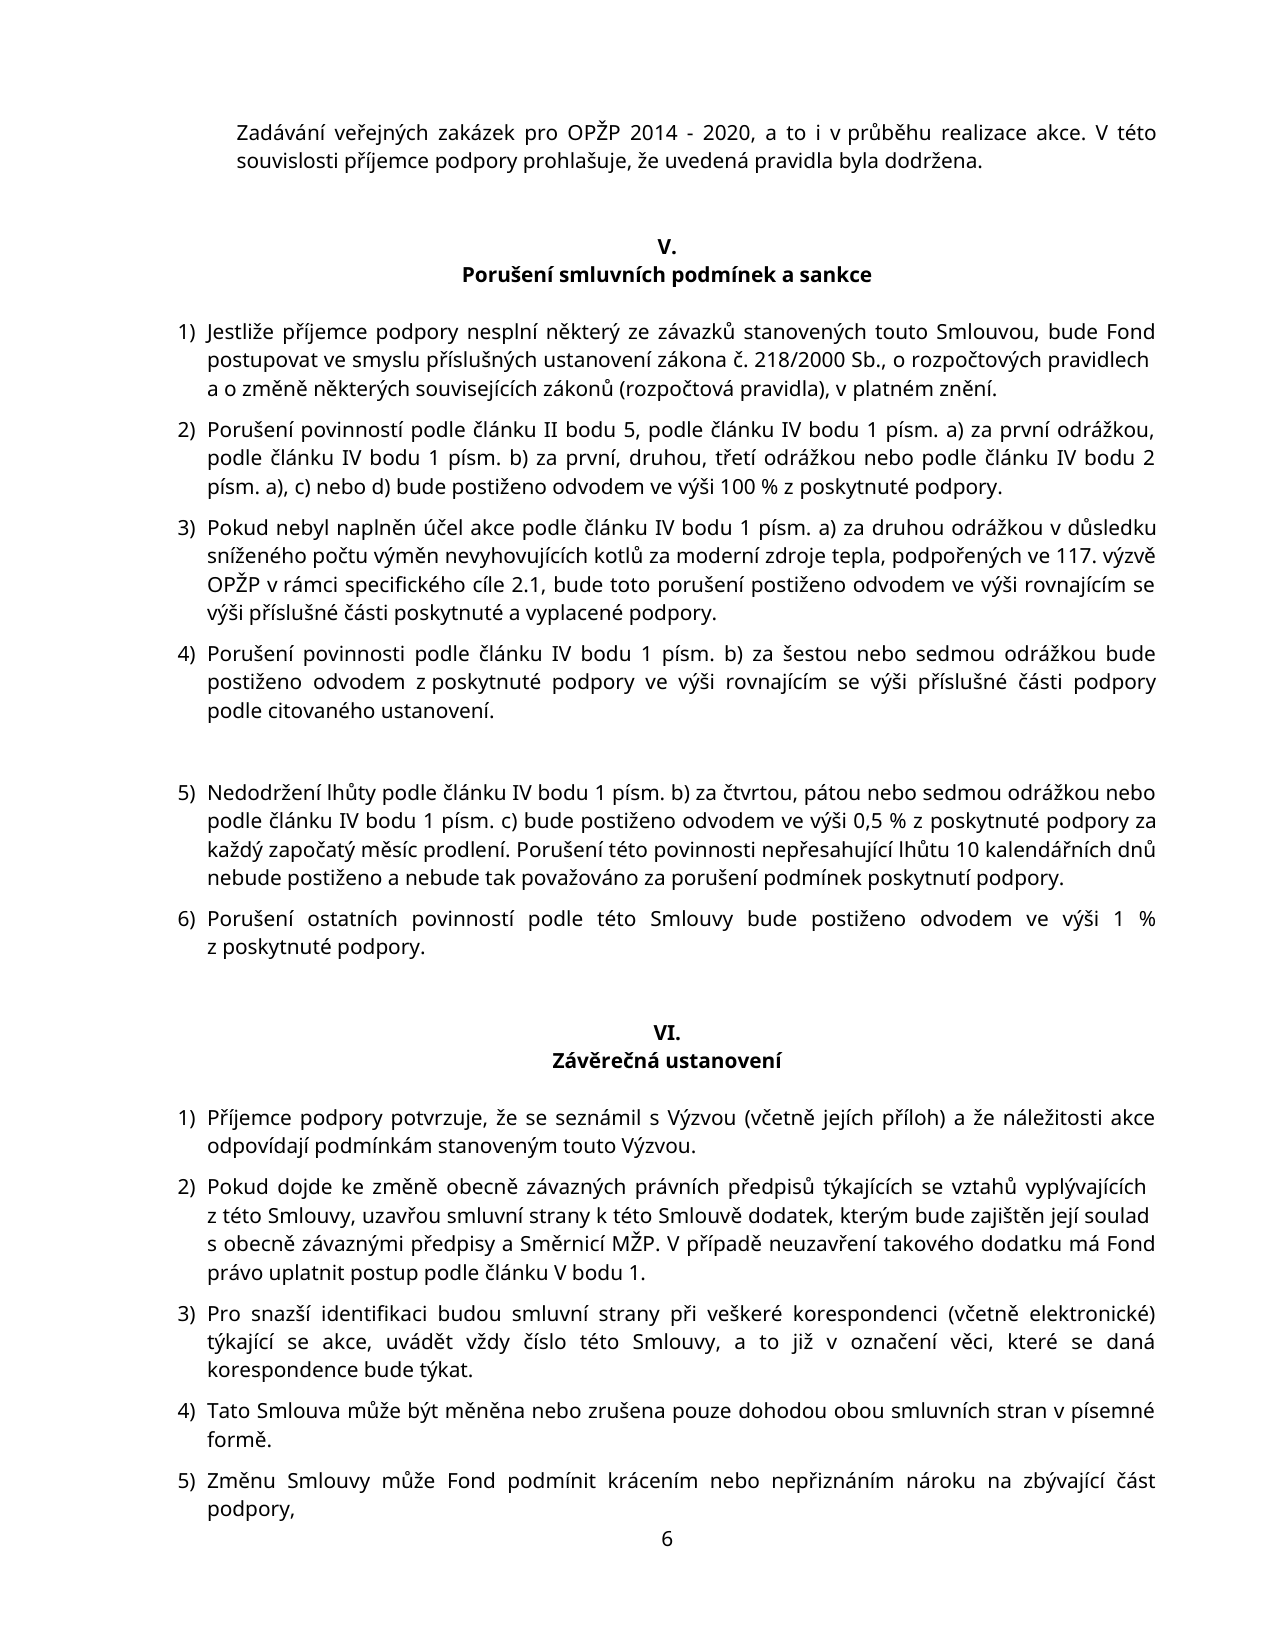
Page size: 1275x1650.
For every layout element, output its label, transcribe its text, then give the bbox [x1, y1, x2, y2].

list Pokud dojde ke změně obecně závazných právních předpisů týkajících se vztahů vyplývajících z této Smlouvy, uzavřou smluvní strany k této Smlouvě dodatek, kterým bude zajištěn její soulad s obecně závaznými předpisy a Směrnicí MŽP. V případě neuzavření takového dodatku má Fond právo uplatnit postup podle článku V bodu 1. [177, 1172, 1157, 1286]
list Pokud nebyl naplněn účel akce podle článku IV bodu 1 písm. a) za druhou odrážkou v důsledku sníženého počtu výměn nevyhovujících kotlů za moderní zdroje tepla, podpořených ve 117. výzvě OPŽP v rámci specifického cíle 2.1, bude toto porušení postiženo odvodem ve výši rovnajícím se výši příslušné části poskytnuté a vyplacené podpory. [177, 513, 1157, 627]
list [177, 1466, 1157, 1523]
text VI. [177, 1018, 1157, 1046]
text Závěrečná ustanovení [177, 1046, 1157, 1075]
list Porušení povinností podle článku II bodu 5, podle článku IV bodu 1 písm. a) za první odrážkou, podle článku IV bodu 1 písm. b) za první, druhou, třetí odrážkou nebo podle článku IV bodu 2 písm. a), c) nebo d) bude postiženo odvodem ve výši 100 % z poskytnuté podpory. [177, 415, 1157, 500]
list Porušení povinnosti podle článku IV bodu 1 písm. b) za šestou nebo sedmou odrážkou bude postiženo odvodem z poskytnuté podpory ve výši rovnajícím se výši příslušné části podpory podle citovaného ustanovení. [177, 639, 1157, 724]
text Porušení smluvních podmínek a sankce [177, 260, 1157, 289]
list Porušení ostatních povinností podle této Smlouvy bude postiženo odvodem ve výši 1 % z poskytnuté podpory. [177, 904, 1157, 961]
list Pro snazší identifikaci budou smluvní strany při veškeré korespondenci (včetně elektronické) týkající se akce, uvádět vždy číslo této Smlouvy, a to již v označení věci, které se daná korespondence bude týkat. [177, 1299, 1157, 1384]
list Jestliže příjemce podpory nesplní některý ze závazků stanovených touto Smlouvou, bude Fond postupovat ve smyslu příslušných ustanovení zákona č. 218/2000 Sb., o rozpočtových pravidlech a o změně některých souvisejících zákonů (rozpočtová pravidla), v platném znění. [177, 317, 1157, 402]
list Tato Smlouva může být měněna nebo zrušena pouze dohodou obou smluvních stran v písemné formě. [177, 1397, 1157, 1453]
list Příjemce podpory potvrzuje, že se seznámil s Výzvou (včetně jejích příloh) a že náležitosti akce odpovídají podmínkám stanoveným touto Výzvou. [177, 1103, 1157, 1160]
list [207, 118, 1157, 175]
list Nedodržení lhůty podle článku IV bodu 1 písm. b) za čtvrtou, pátou nebo sedmou odrážkou nebo podle článku IV bodu 1 písm. c) bude postiženo odvodem ve výši 0,5 % z poskytnuté podpory za každý započatý měsíc prodlení. Porušení této povinnosti nepřesahující lhůtu 10 kalendářních dnů nebude postiženo a nebude tak považováno za porušení podmínek poskytnutí podpory. [177, 778, 1157, 892]
text V. [177, 232, 1157, 260]
